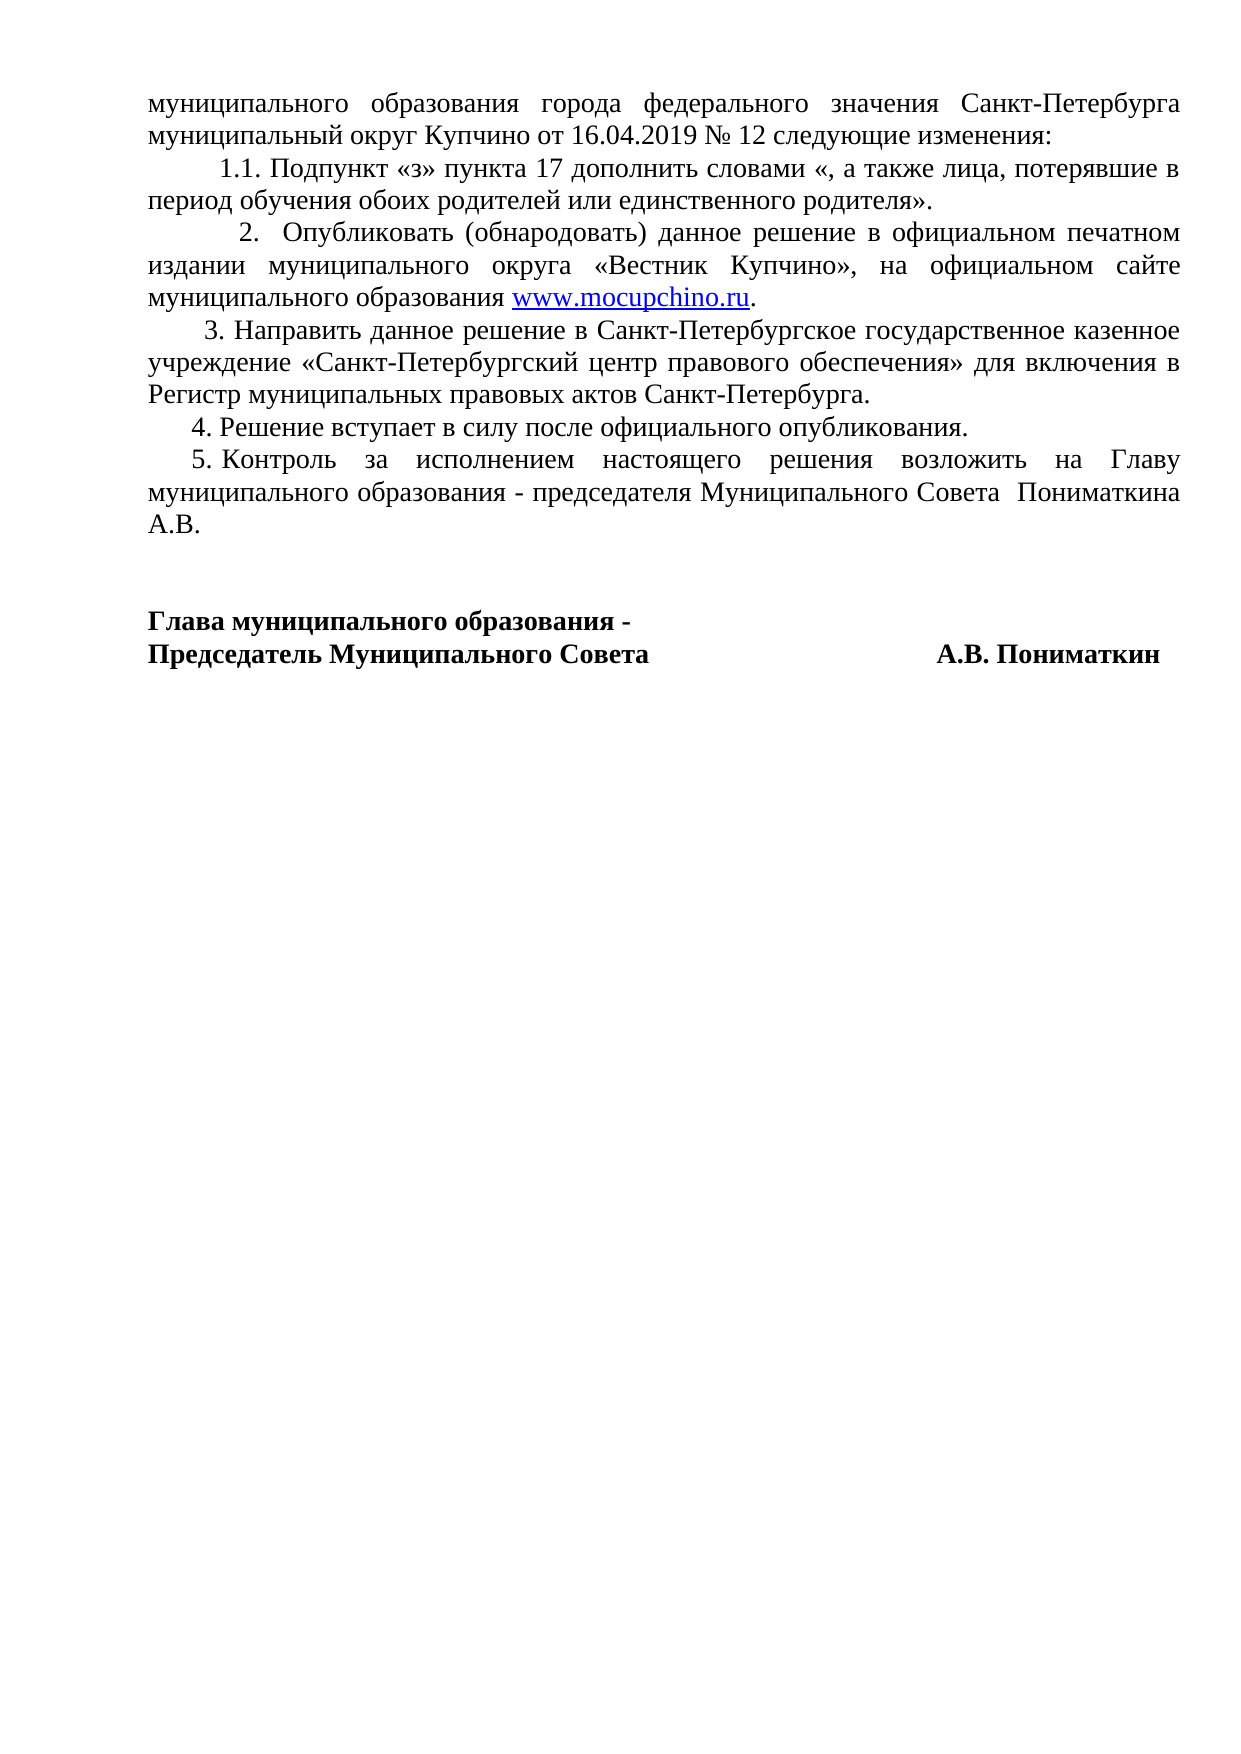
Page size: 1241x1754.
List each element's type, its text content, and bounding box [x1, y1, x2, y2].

text 5. Контроль за исполнением настоящего решения возложить на Главу муниципального образования - председателя Муниципального Совета Пониматкина А.В. [148, 442, 1182, 539]
text 3. Направить данное решение в Санкт-Петербургское государственное казенное учреждение «Санкт-Петербургский центр правового обеспечения» для включения в Регистр муниципальных правовых актов Санкт-Петербурга. [148, 313, 1182, 410]
text Председатель Муниципального Совета А.В. Пониматкин [148, 637, 1182, 669]
text 4. Решение вступает в силу после официального опубликования. [148, 410, 1182, 442]
text Глава муниципального образования - [148, 604, 1182, 637]
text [148, 86, 1182, 151]
text 1.1. Подпункт «з» пункта 17 дополнить словами «, а также лица, потерявшие в период обучения обоих родителей или единственного родителя». [148, 151, 1182, 216]
text 2. Опубликовать (обнародовать) данное решение в официальном печатном издании муниципального округа «Вестник Купчино», на официальном сайте муниципального образования www.mocupchino.ru. [148, 216, 1182, 313]
